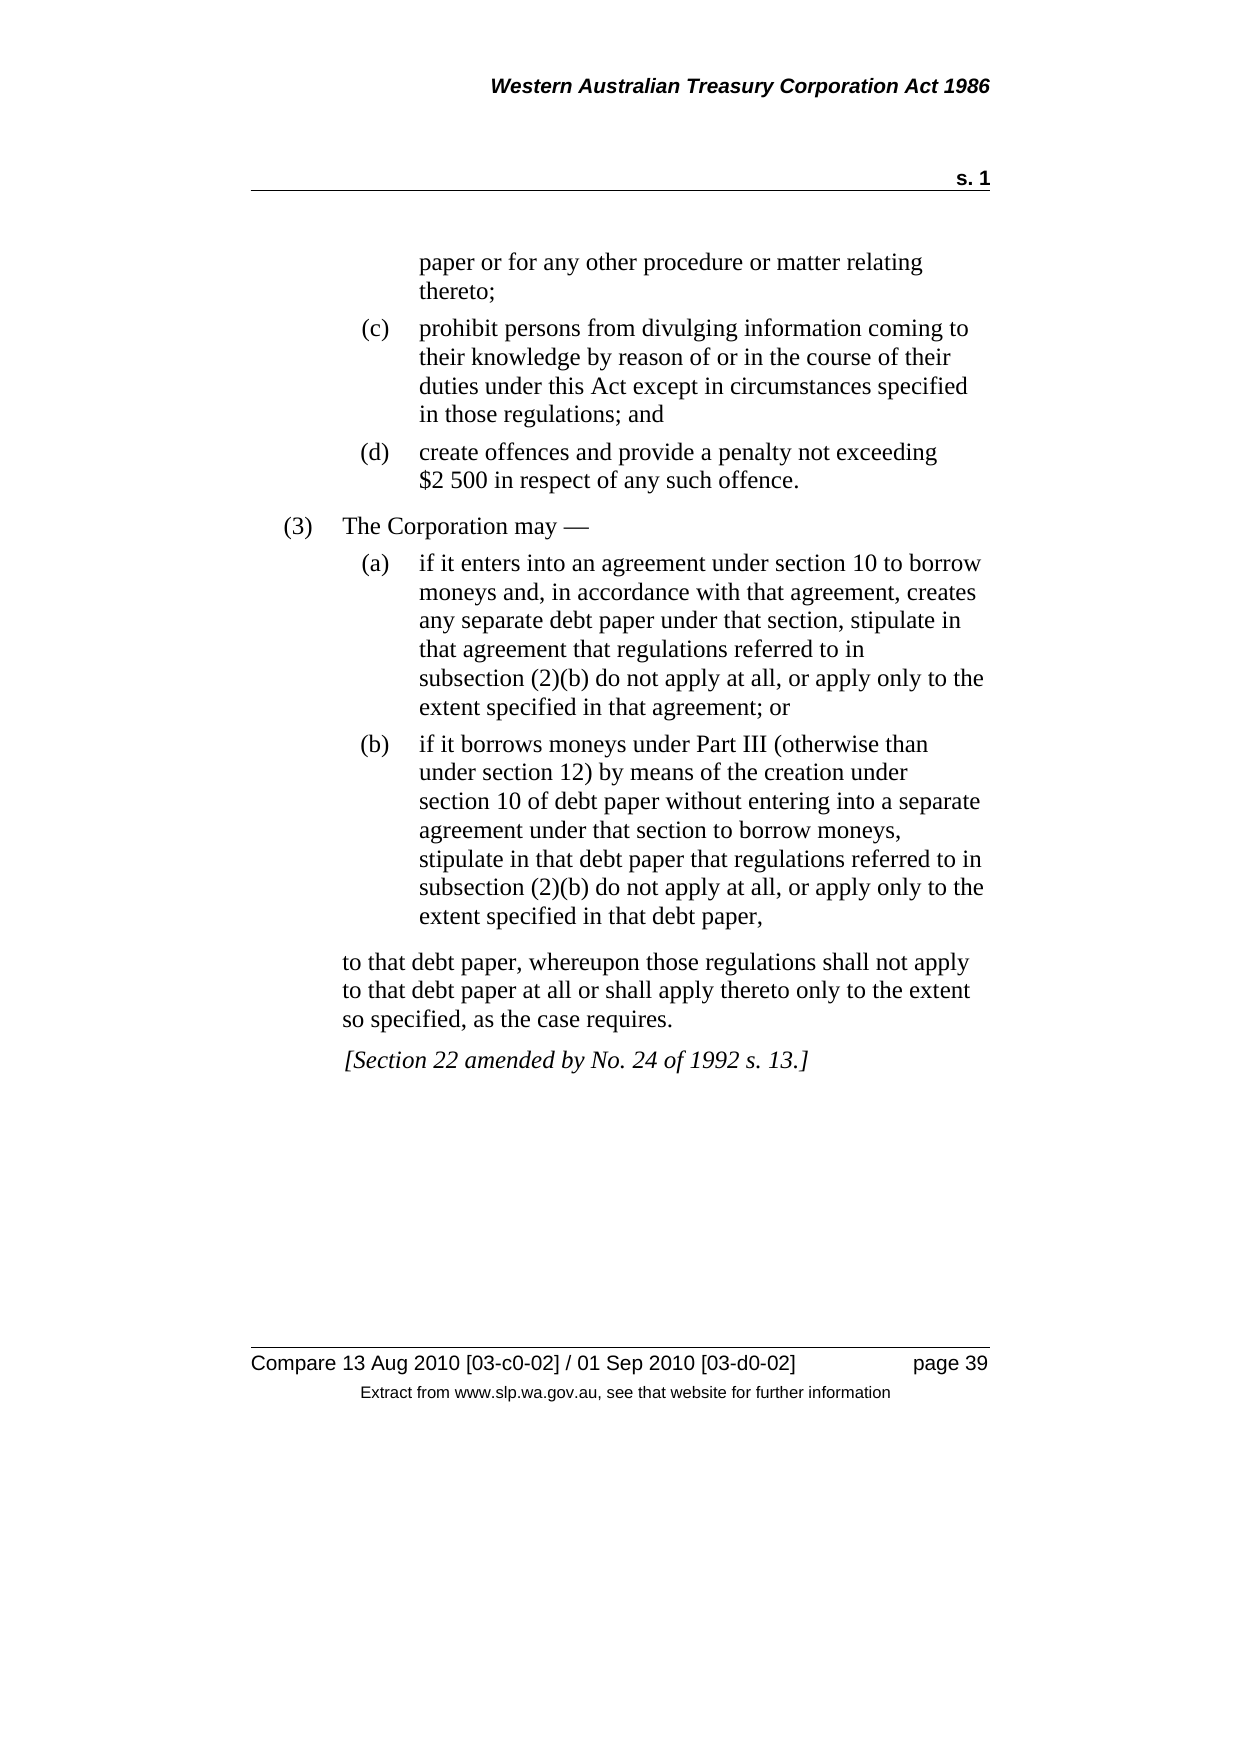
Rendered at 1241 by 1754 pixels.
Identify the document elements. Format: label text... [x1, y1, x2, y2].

text (b) if it borrows moneys under Part III (otherwise than under section 12) by means of the creation under section 10 of debt paper without entering into a separate agreement under that section to borrow moneys, stipulate in that debt paper that regulations referred to in subsection (2)(b) do not apply at all, or apply only to the extent specified in that debt paper, [251, 729, 990, 930]
text to that debt paper, whereupon those regulations shall not apply to that debt paper at all or shall apply thereto only to the extent so specified, as the case requires. [251, 947, 990, 1033]
text (3) The Corporation may — [251, 511, 990, 539]
text (a) if it enters into an agreement under section 10 to borrow moneys and, in accordance with that agreement, creates any separate debt paper under that section, stipulate in that agreement that regulations referred to in subsection (2)(b) do not apply at all, or apply only to the extent specified in that agreement; or [251, 548, 990, 720]
text (c) prohibit persons from divulging information coming to their knowledge by reason of or in the course of their duties under this Act except in circumstances specified in those regulations; and [251, 313, 990, 428]
text [Section 22 amended by No. 24 of 1992 s. 13.] [251, 1045, 990, 1074]
text (d) create offences and provide a penalty not exceeding $2 500 in respect of any such offence. [251, 437, 990, 494]
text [251, 247, 990, 305]
